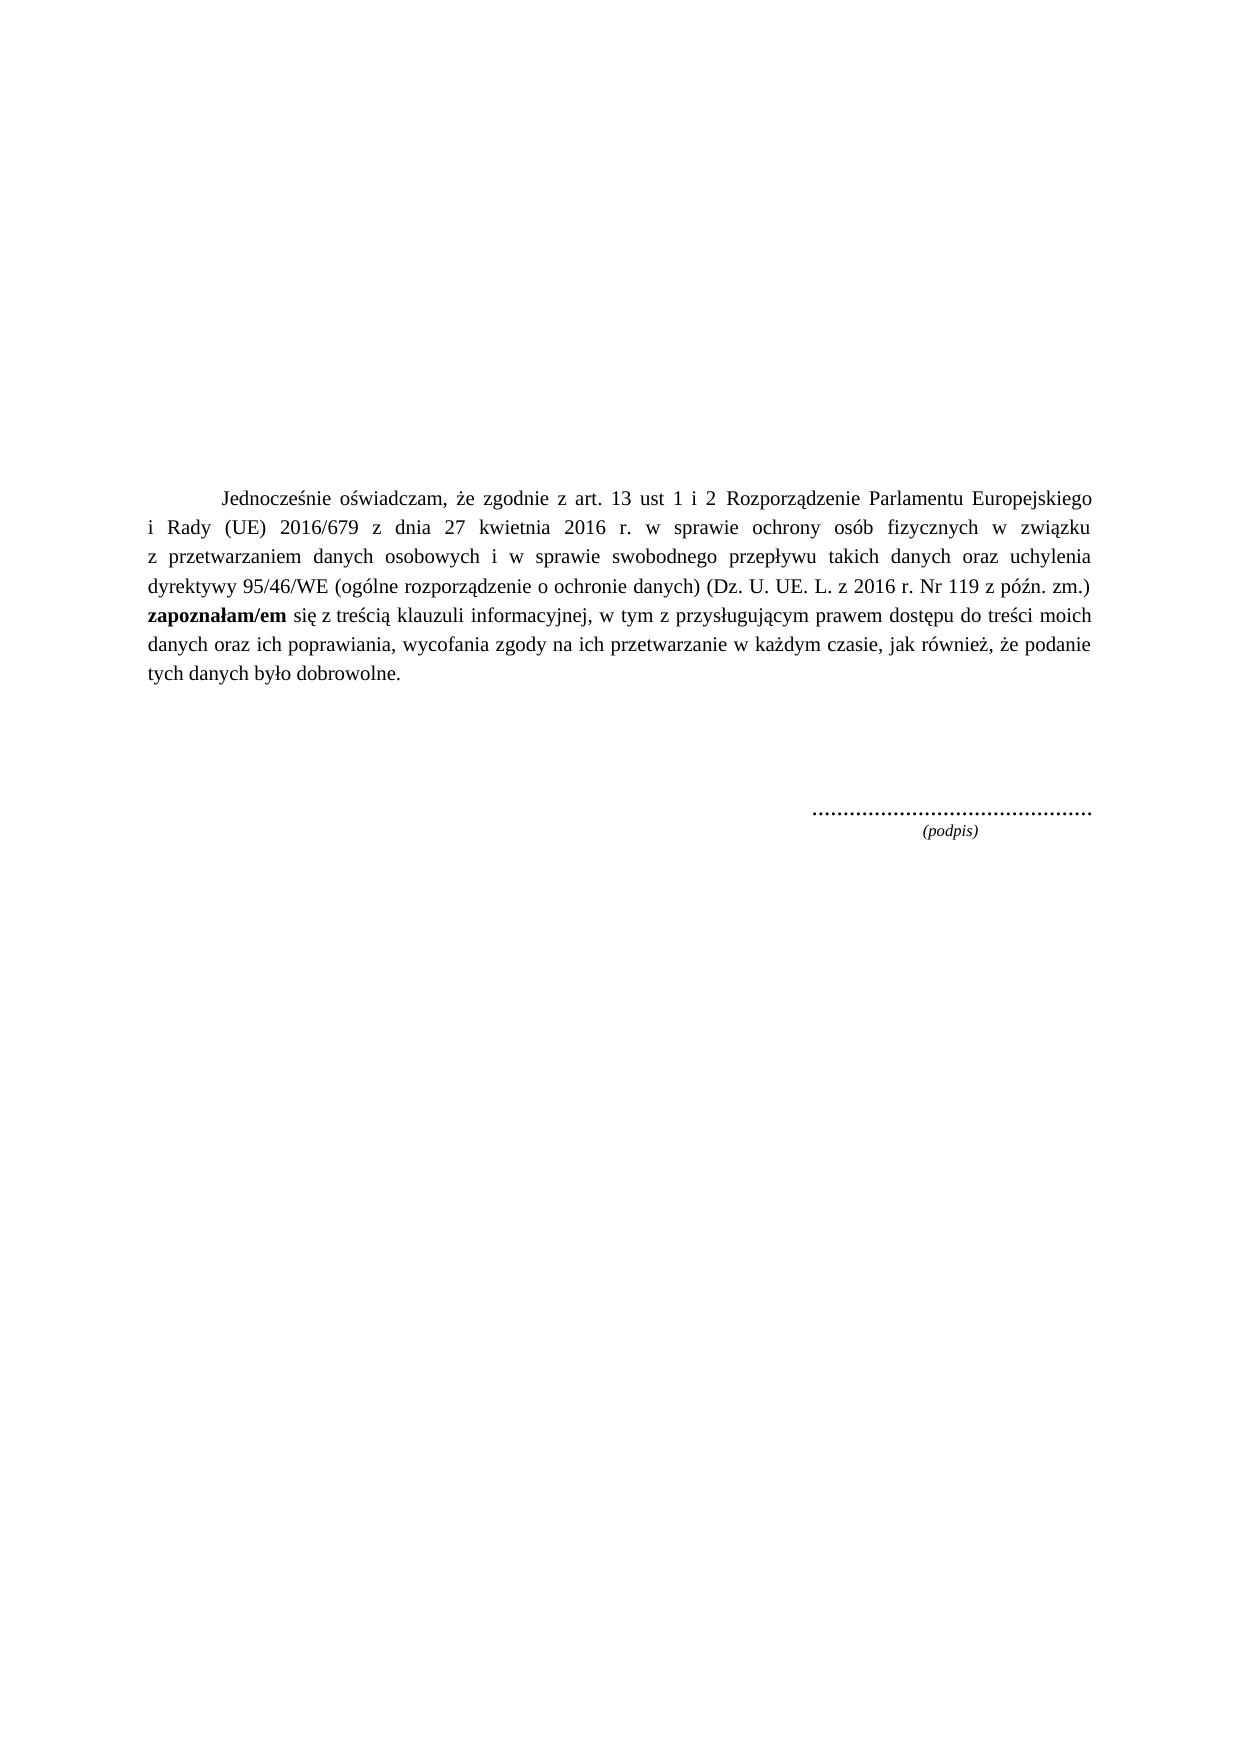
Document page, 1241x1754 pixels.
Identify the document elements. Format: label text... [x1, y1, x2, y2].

text ............................................. [148, 768, 1092, 821]
text (podpis) [148, 821, 1092, 840]
text Jednocześnie oświadczam, że zgodnie z art. 13 ust 1 i 2 Rozporządzenie Parlamentu Europejskiego i Rady (UE) 2016/679 z dnia 27 kwietnia 2016 r. w sprawie ochrony osób fizycznych w związku z przetwarzaniem danych osobowych i w sprawie swobodnego przepływu takich danych oraz uchylenia dyrektywy 95/46/WE (ogólne rozporządzenie o ochronie danych) (Dz. U. UE. L. z 2016 r. Nr 119 z późn. zm.) zapoznałam/em się z treścią klauzuli informacyjnej, w tym z przysługującym prawem dostępu do treści moich danych oraz ich poprawiania, wycofania zgody na ich przetwarzanie w każdym czasie, jak również, że podanie tych danych było dobrowolne. [148, 482, 1092, 686]
